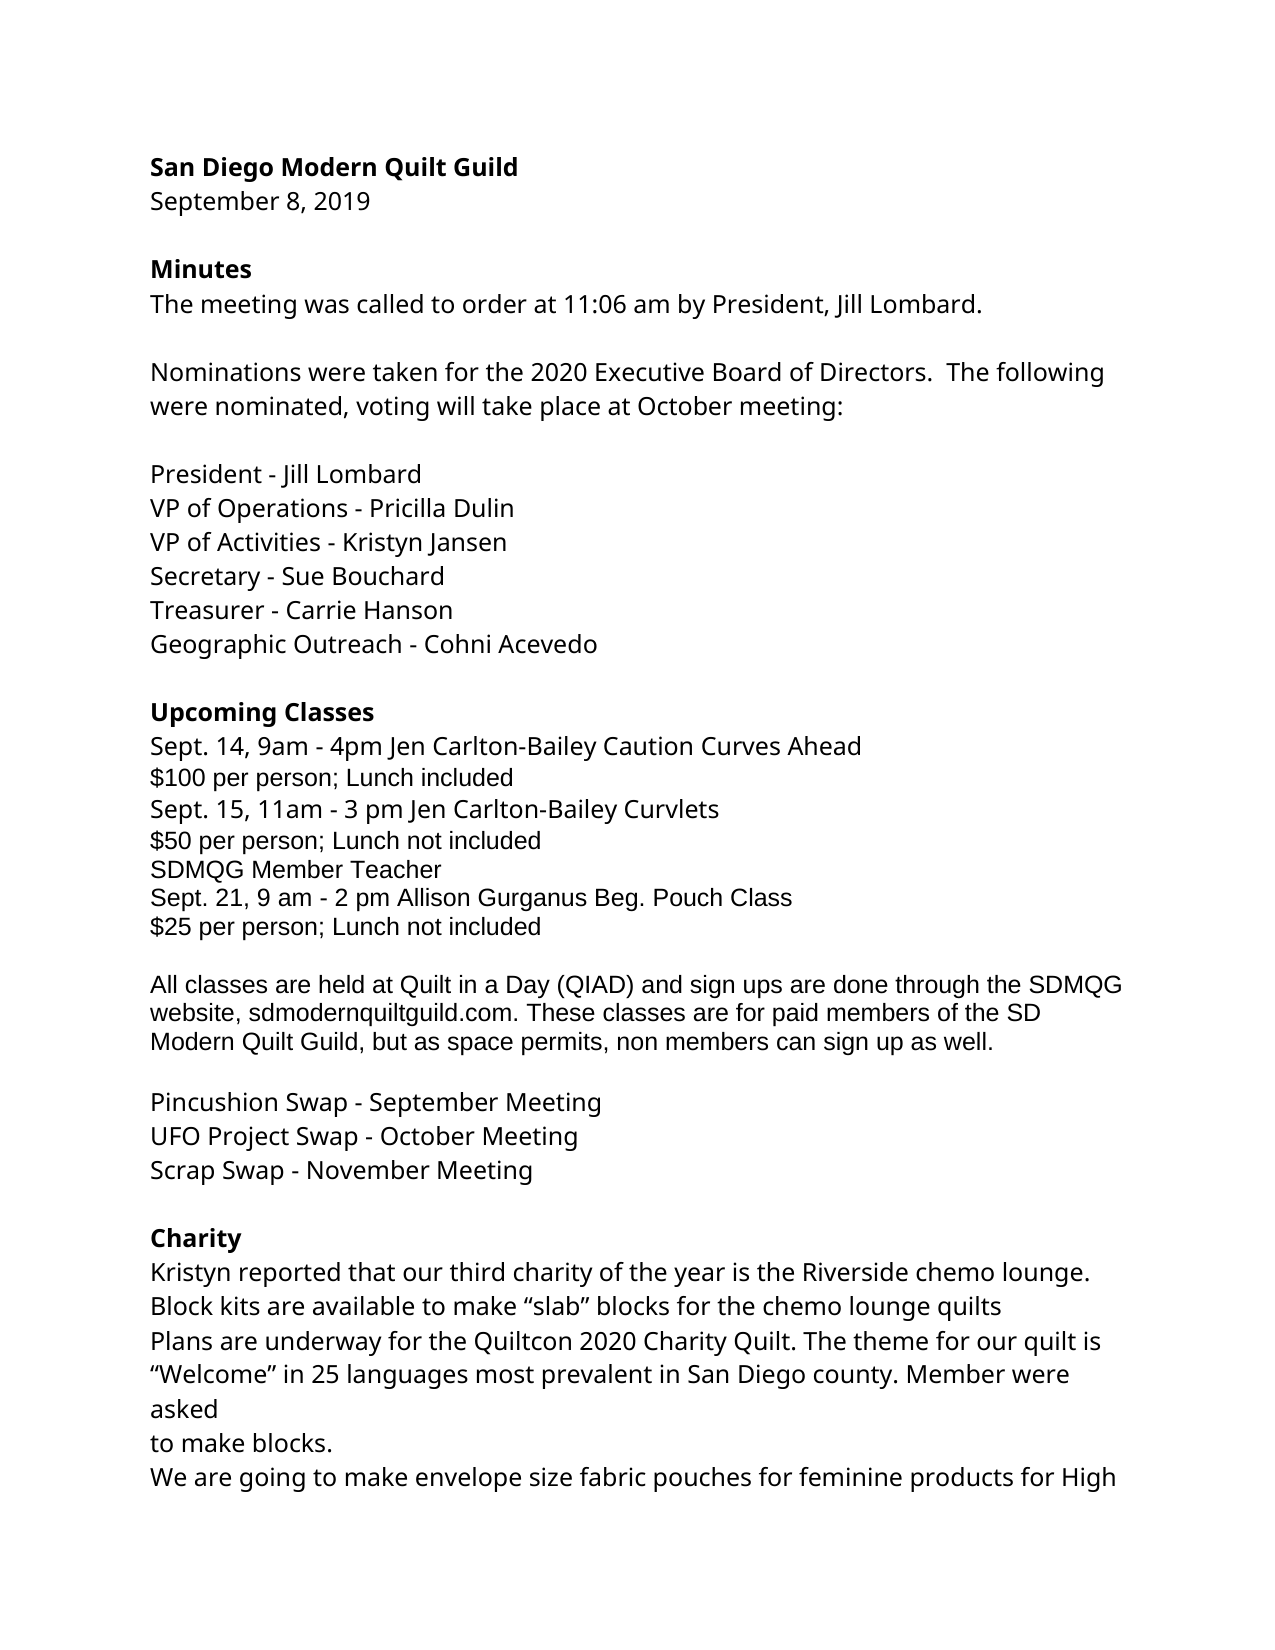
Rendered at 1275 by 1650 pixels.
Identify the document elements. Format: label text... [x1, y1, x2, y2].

text Sept. 14, 9am - 4pm Jen Carlton-Bailey Caution Curves Ahead [150, 729, 1125, 763]
text $25 per person; Lunch not included [150, 912, 1125, 941]
text to make blocks. [150, 1425, 1125, 1459]
text $100 per person; Lunch included [150, 763, 1125, 792]
text SDMQG Member Teacher [150, 855, 1125, 883]
text Geographic Outreach - Cohni Acevedo [150, 627, 1125, 661]
text “Welcome” in 25 languages most prevalent in San Diego county. Member were asked [150, 1357, 1125, 1425]
text UFO Project Swap - October Meeting [150, 1119, 1125, 1153]
text Upcoming Classes [150, 695, 1125, 729]
text Secretary - Sue Bouchard [150, 559, 1125, 593]
text Treasurer - Carrie Hanson [150, 593, 1125, 627]
text Pincushion Swap - September Meeting [150, 1085, 1125, 1119]
text San Diego Modern Quilt Guild [150, 150, 1125, 184]
text Sept. 21, 9 am - 2 pm Allison Gurganus Beg. Pouch Class [150, 883, 1125, 912]
text Nominations were taken for the 2020 Executive Board of Directors. The following were nominated, voting will take place at October meeting: [150, 354, 1125, 422]
text VP of Operations - Pricilla Dulin [150, 491, 1125, 525]
text website, sdmodernquiltguild.com. These classes are for paid members of the SD Modern Quilt Guild, but as space permits, non members can sign up as well. [150, 998, 1125, 1056]
text VP of Activities - Kristyn Jansen [150, 525, 1125, 559]
text Kristyn reported that our third charity of the year is the Riverside chemo lounge. Block kits are available to make “slab” blocks for the chemo lounge quilts [150, 1255, 1125, 1323]
text Minutes [150, 252, 1125, 286]
text Plans are underway for the Quiltcon 2020 Charity Quilt. The theme for our quilt is [150, 1323, 1125, 1357]
text Scrap Swap - November Meeting [150, 1153, 1125, 1187]
text The meeting was called to order at 11:06 am by President, Jill Lombard. [150, 286, 1125, 320]
text We are going to make envelope size fabric pouches for feminine products for High [150, 1459, 1125, 1493]
text September 8, 2019 [150, 184, 1125, 218]
text $50 per person; Lunch not included [150, 826, 1125, 855]
text Sept. 15, 11am - 3 pm Jen Carlton-Bailey Curvlets [150, 792, 1125, 826]
text All classes are held at Quilt in a Day (QIAD) and sign ups are done through the SDMQG [150, 970, 1125, 998]
text Charity [150, 1221, 1125, 1255]
text President - Jill Lombard [150, 457, 1125, 491]
